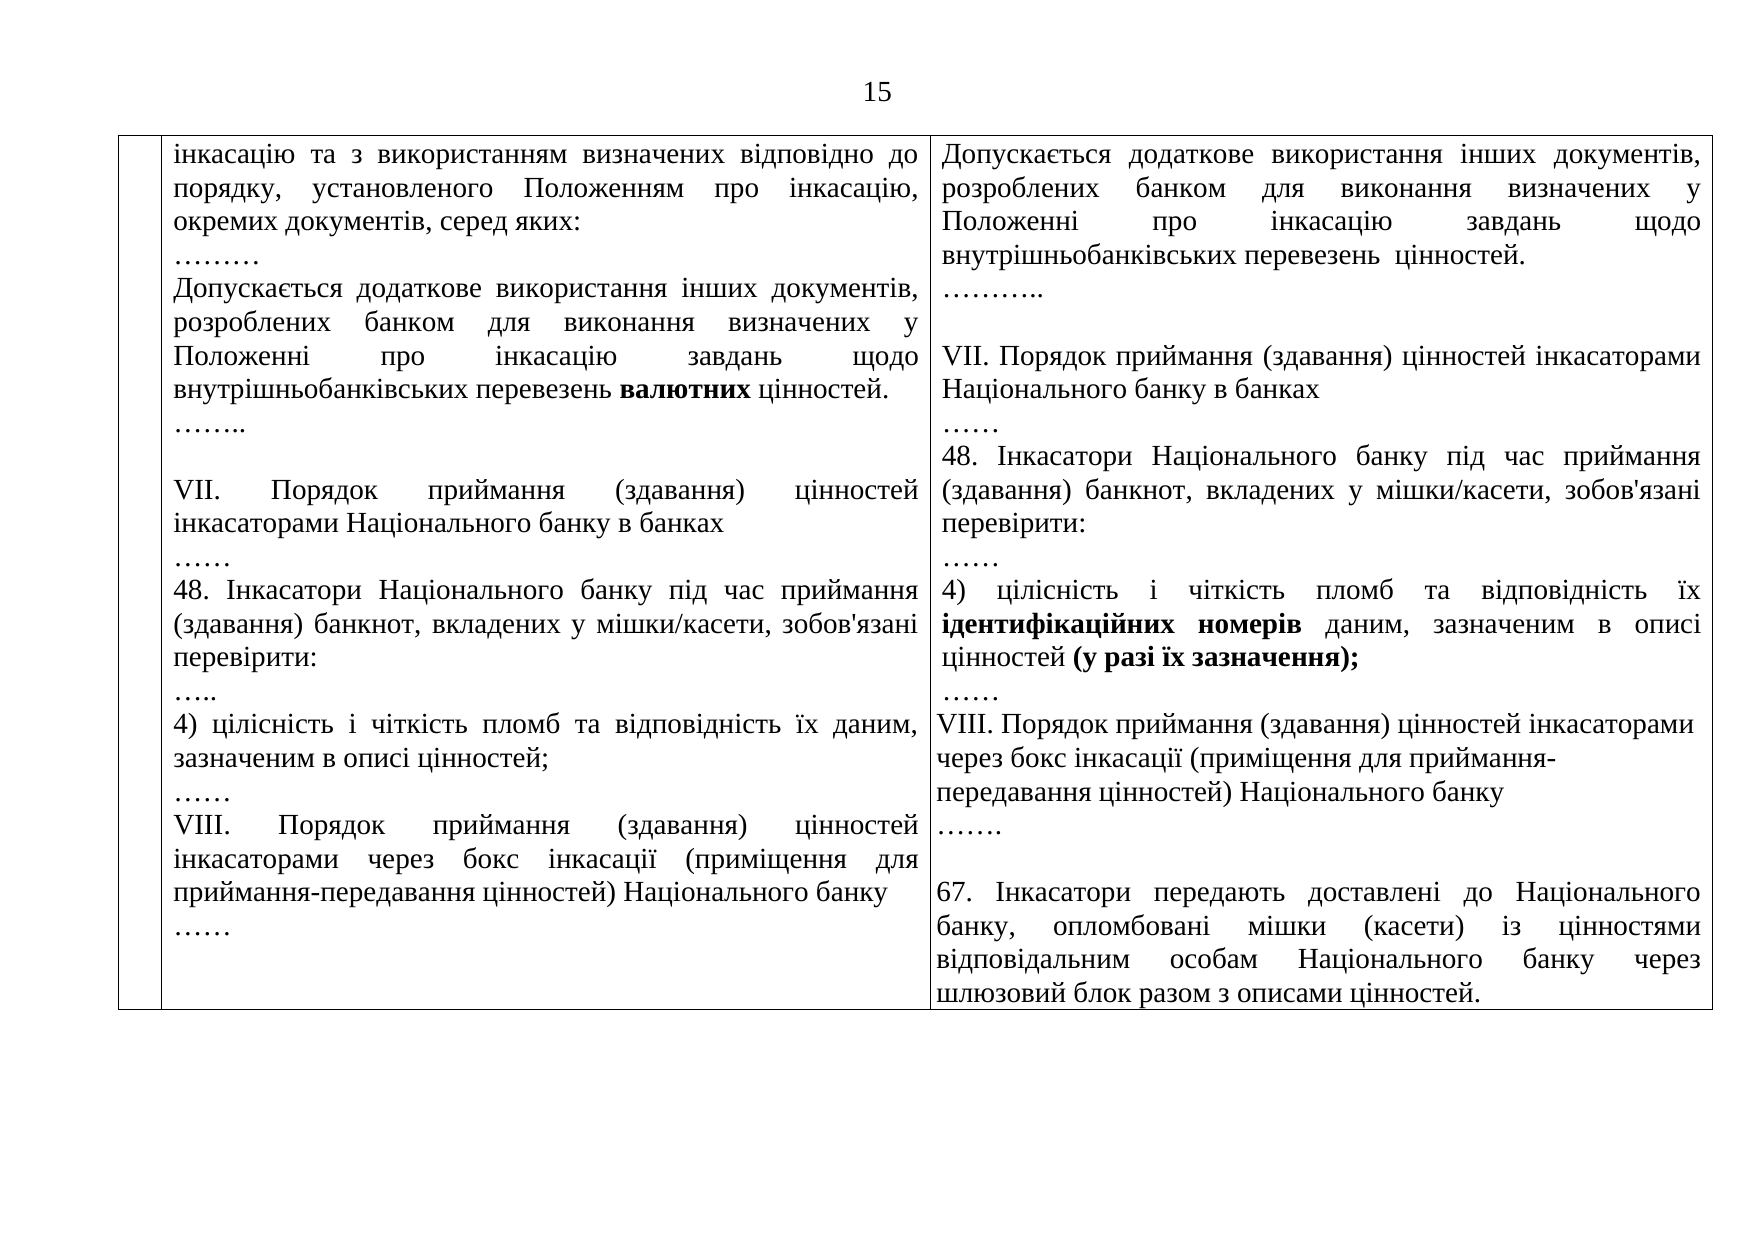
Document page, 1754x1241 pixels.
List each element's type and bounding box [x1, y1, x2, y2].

table_cell [119, 136, 161, 1008]
table_cell [931, 136, 1712, 1008]
table_cell [162, 136, 930, 1008]
